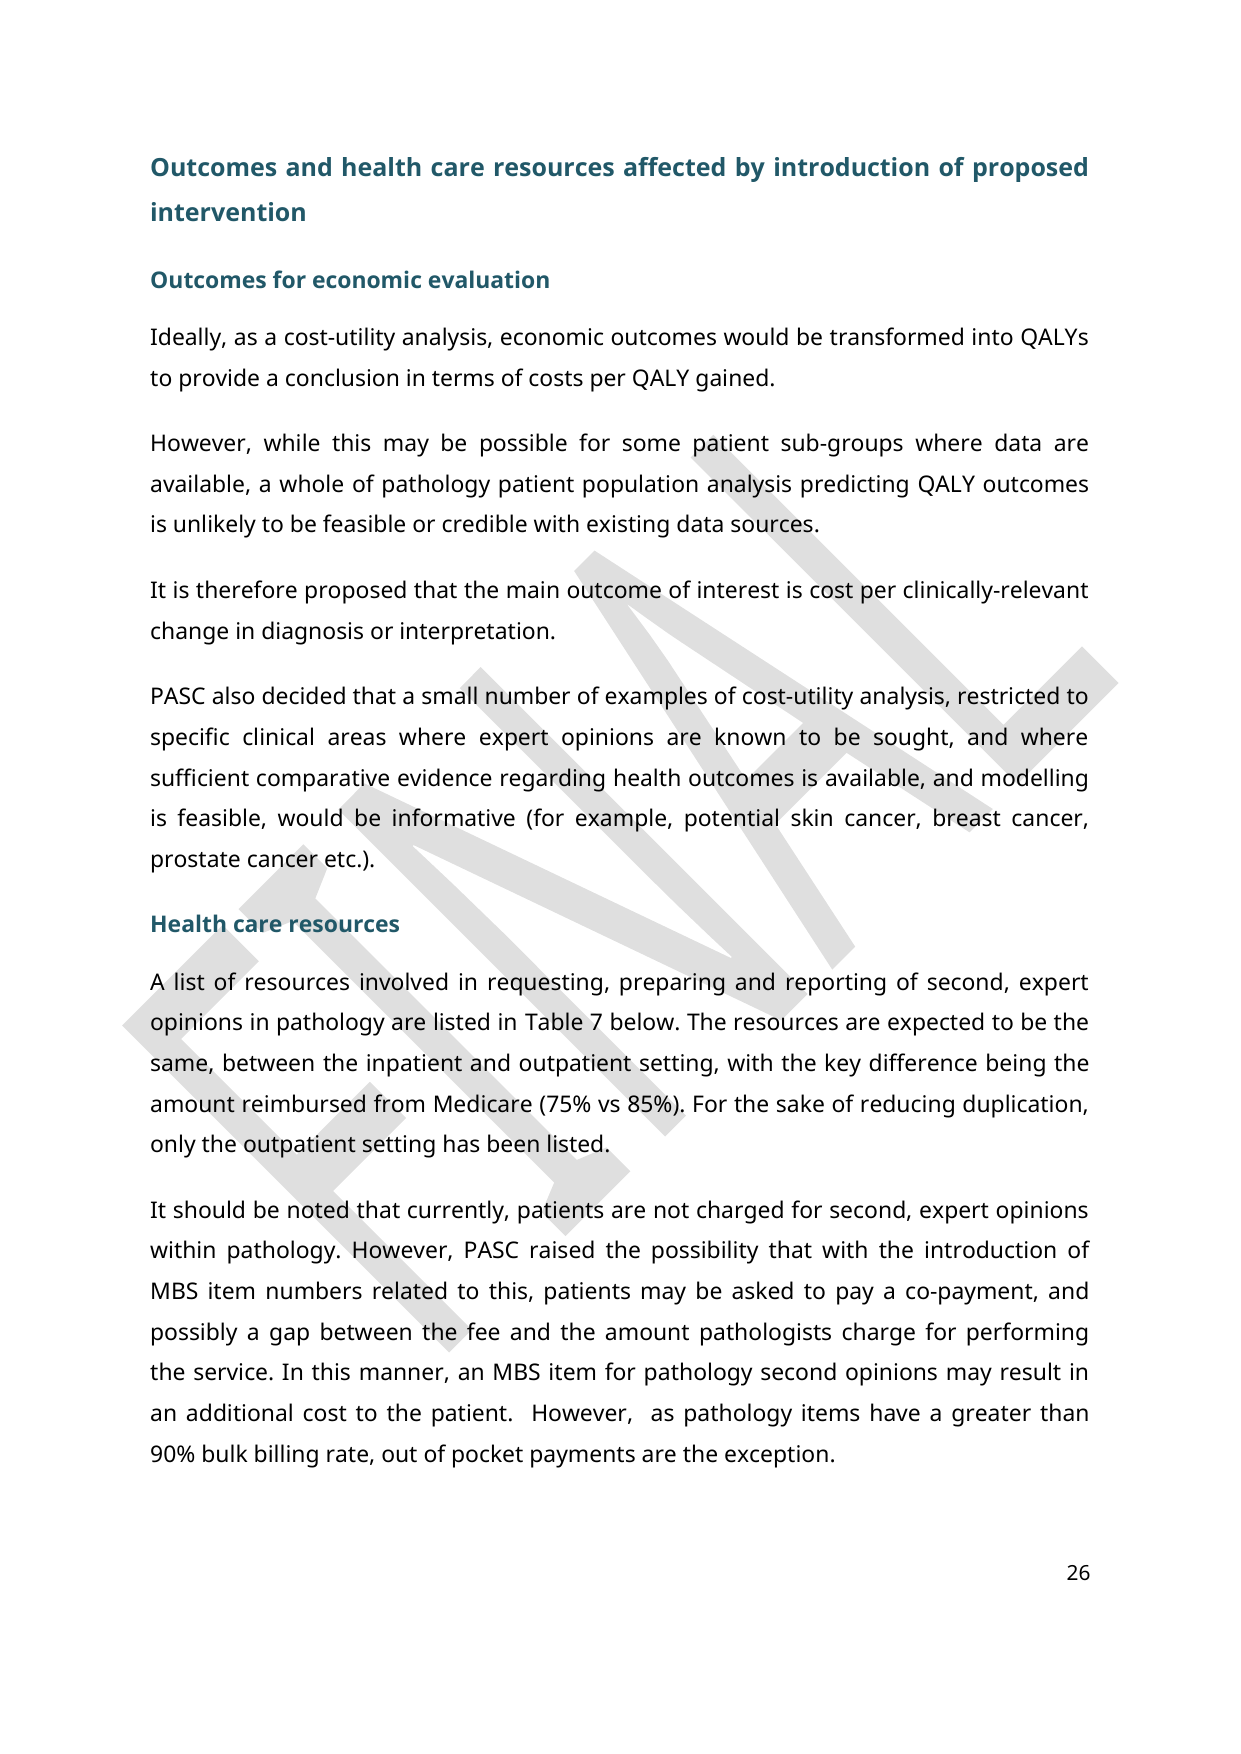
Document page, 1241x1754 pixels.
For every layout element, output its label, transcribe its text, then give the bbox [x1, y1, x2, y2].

subtitle Health care resources [150, 908, 1090, 939]
text It is therefore proposed that the main outcome of interest is cost per clinically-relevant change in diagnosis or interpretation. [150, 574, 1090, 646]
text PASC also decided that a small number of examples of cost-utility analysis, restricted to specific clinical areas where expert opinions are known to be sought, and where sufficient comparative evidence regarding health outcomes is available, and modelling is feasible, would be informative (for example, potential skin cancer, breast cancer, prostate cancer etc.). [150, 680, 1090, 874]
subtitle Outcomes for economic evaluation [150, 263, 1090, 295]
text Ideally, as a cost-utility analysis, economic outcomes would be transformed into QALYs to provide a conclusion in terms of costs per QALY gained. [150, 321, 1090, 393]
text However, while this may be possible for some patient sub-groups where data are available, a whole of pathology patient population analysis predicting QALY outcomes is unlikely to be feasible or credible with existing data sources. [150, 427, 1090, 539]
subtitle Outcomes and health care resources affected by introduction of proposed intervention [150, 150, 1090, 228]
text A list of resources involved in requesting, preparing and reporting of second, expert opinions in pathology are listed in Table 7 below. The resources are expected to be the same, between the inpatient and outpatient setting, with the key difference being the amount reimbursed from Medicare (75% vs 85%). For the sake of reducing duplication, only the outpatient setting has been listed. [150, 966, 1090, 1159]
text It should be noted that currently, patients are not charged for second, expert opinions within pathology. However, PASC raised the possibility that with the introduction of MBS item numbers related to this, patients may be asked to pay a co-payment, and possibly a gap between the fee and the amount pathologists charge for performing the service. In this manner, an MBS item for pathology second opinions may result in an additional cost to the patient. However, as pathology items have a greater than 90% bulk billing rate, out of pocket payments are the exception. [150, 1194, 1090, 1469]
